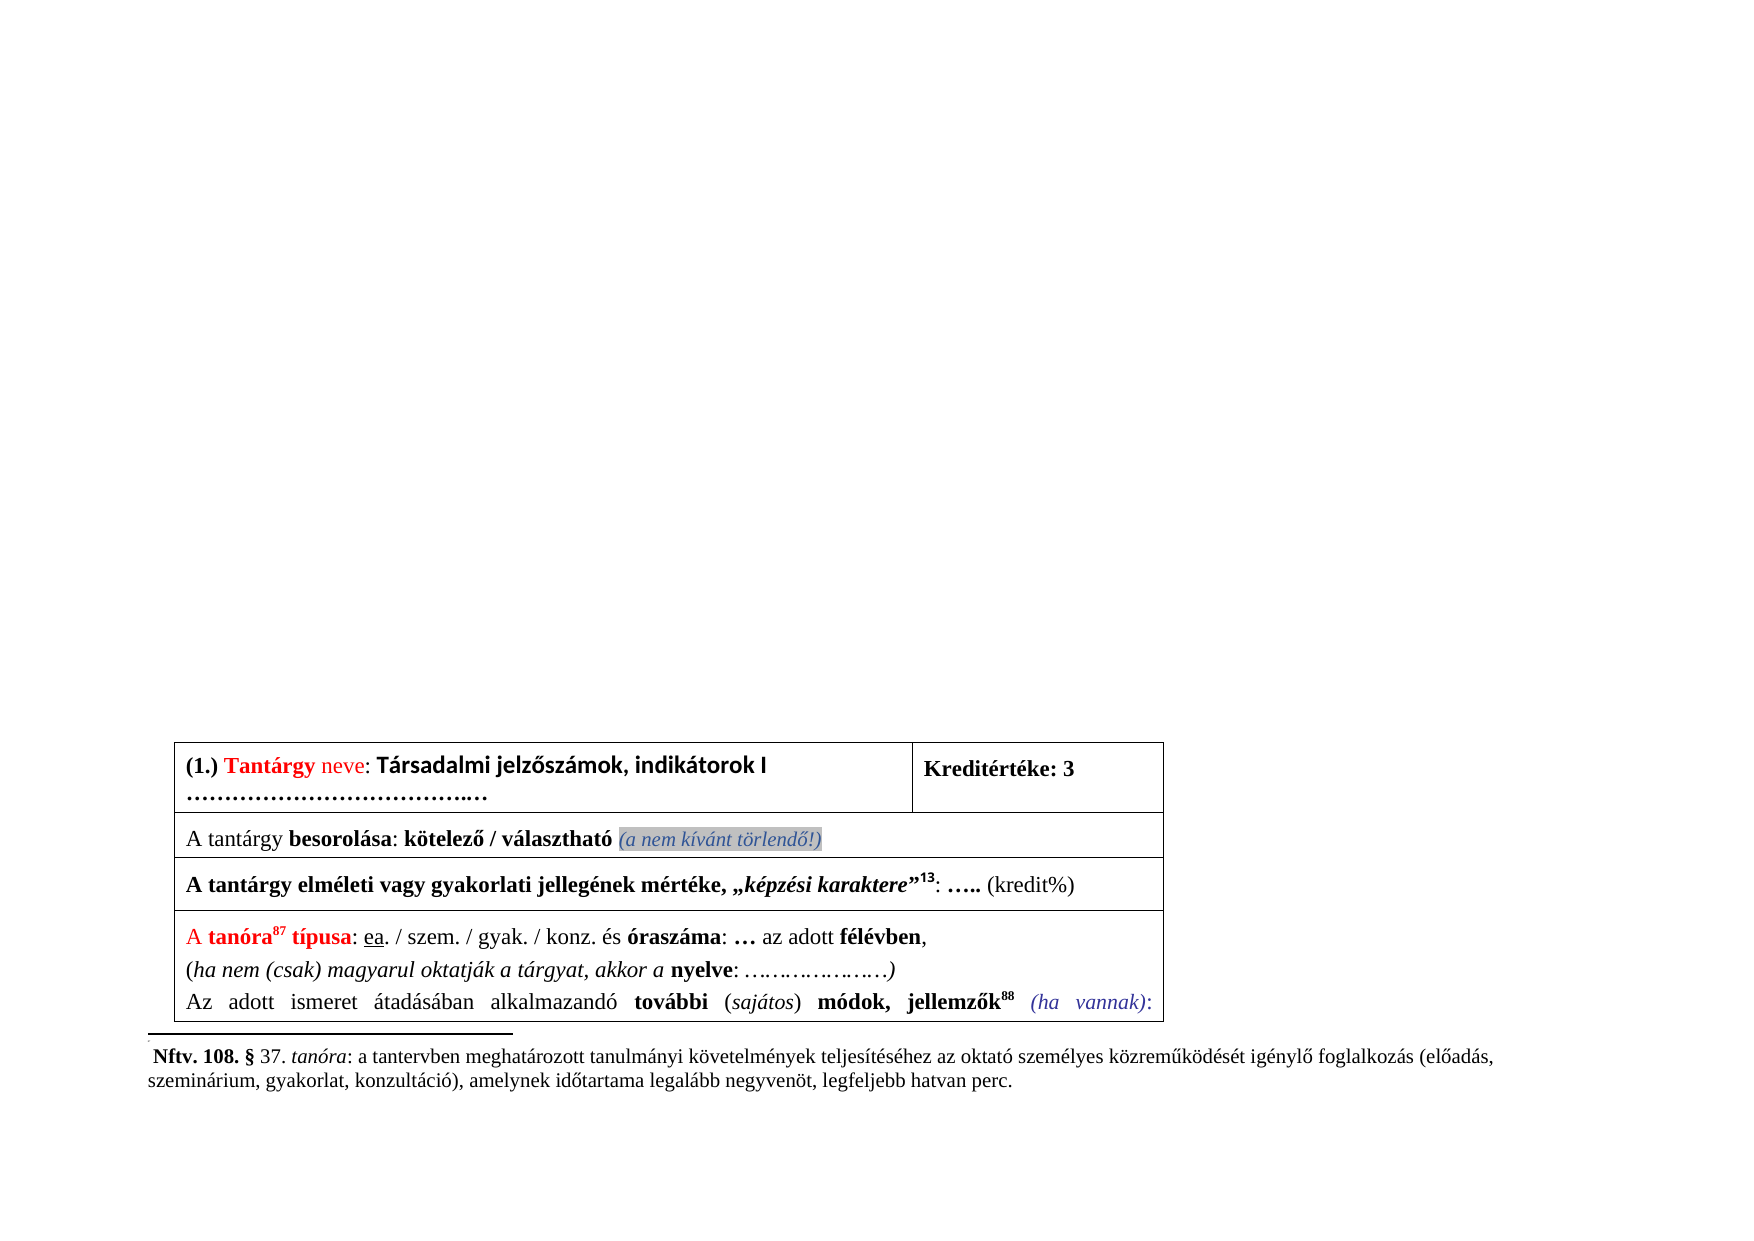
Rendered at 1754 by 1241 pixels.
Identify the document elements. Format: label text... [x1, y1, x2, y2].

table_cell A tantárgy besorolása: kötelező / választható (a nem kívánt törlendő!) [175, 813, 1163, 857]
table_cell A tantárgy elméleti vagy gyakorlati jellegének mértéke, „képzési karaktere”13: ….. (kredit%) [175, 858, 1163, 910]
table_header Kreditértéke: 3 [913, 743, 1163, 812]
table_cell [175, 911, 1163, 1021]
table_header (1.) Tantárgy neve: Társadalmi jelzőszámok, indikátorok I ……………………………….… [175, 743, 912, 812]
